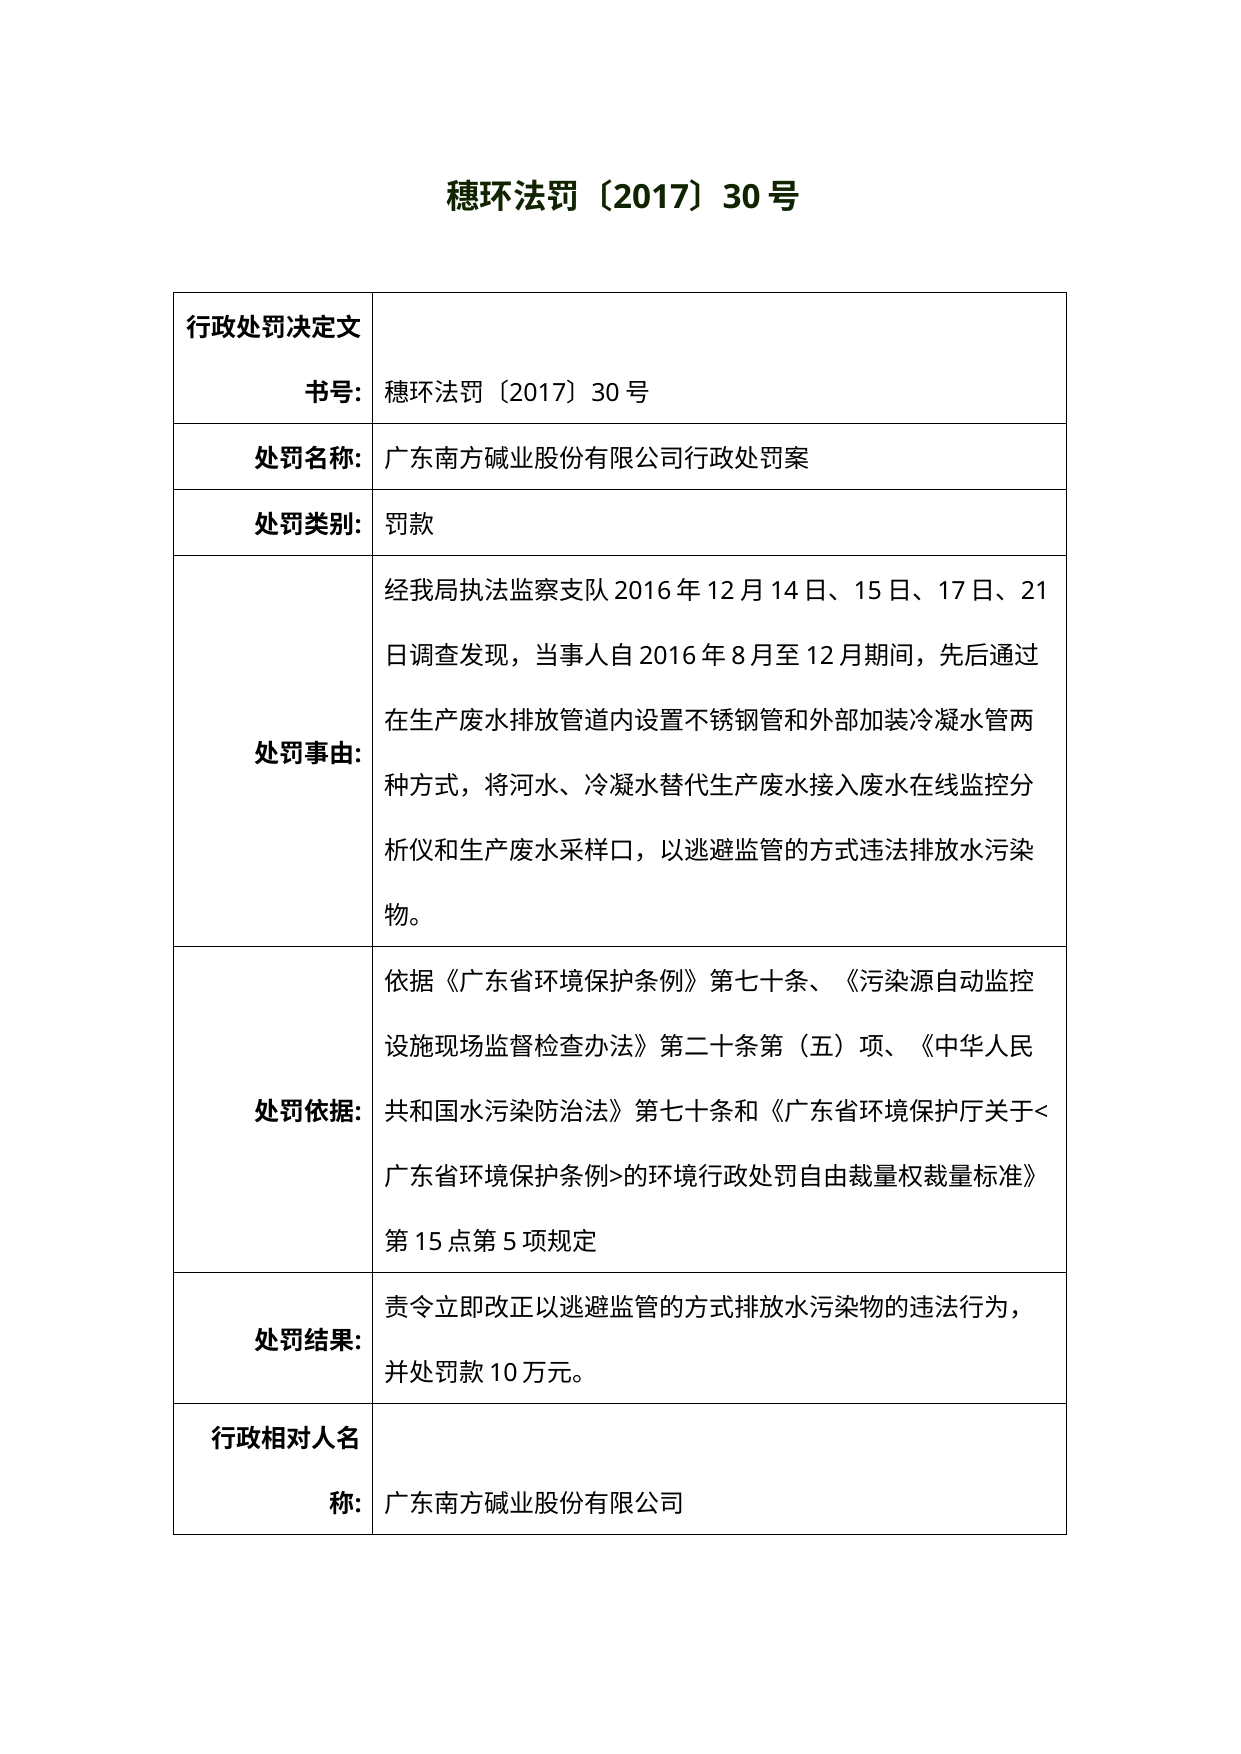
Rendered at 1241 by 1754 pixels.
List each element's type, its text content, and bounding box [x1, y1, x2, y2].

table_cell 罚款 [373, 490, 1066, 555]
table_cell 处罚结果: [174, 1273, 372, 1403]
table_cell 处罚依据: [174, 947, 372, 1272]
table_cell 经我局执法监察支队2016年12月14日、15日、17日、21日调查发现，当事人自2016年8月至12月期间，先后通过在生产废水排放管道内设置不锈钢管和外部加装冷凝水管两种方式，将河水、冷凝水替代生产废水接入废水在线监控分析仪和生产废水采样口，以逃避监管的方式违法排放水污染物。 [373, 556, 1066, 946]
table_cell 处罚类别: [174, 490, 372, 555]
table_header 穗环法罚〔2017〕30号 [373, 293, 1066, 423]
table_cell 广东南方碱业股份有限公司 [373, 1404, 1066, 1534]
table_header 行政处罚决定文书号: [174, 293, 372, 423]
text 穗环法罚〔2017〕30号 [187, 162, 1053, 227]
table_cell 依据《广东省环境保护条例》第七十条、《污染源自动监控设施现场监督检查办法》第二十条第（五）项、《中华人民共和国水污染防治法》第七十条和《广东省环境保护厅关于<广东省环境保护条例>的环境行政处罚自由裁量权裁量标准》第15点第5项规定 [373, 947, 1066, 1272]
table_cell 处罚事由: [174, 556, 372, 946]
table_cell 责令立即改正以逃避监管的方式排放水污染物的违法行为，并处罚款10万元。 [373, 1273, 1066, 1403]
table_cell 处罚名称: [174, 424, 372, 489]
table_cell 广东南方碱业股份有限公司行政处罚案 [373, 424, 1066, 489]
table_cell 行政相对人名称: [174, 1404, 372, 1534]
